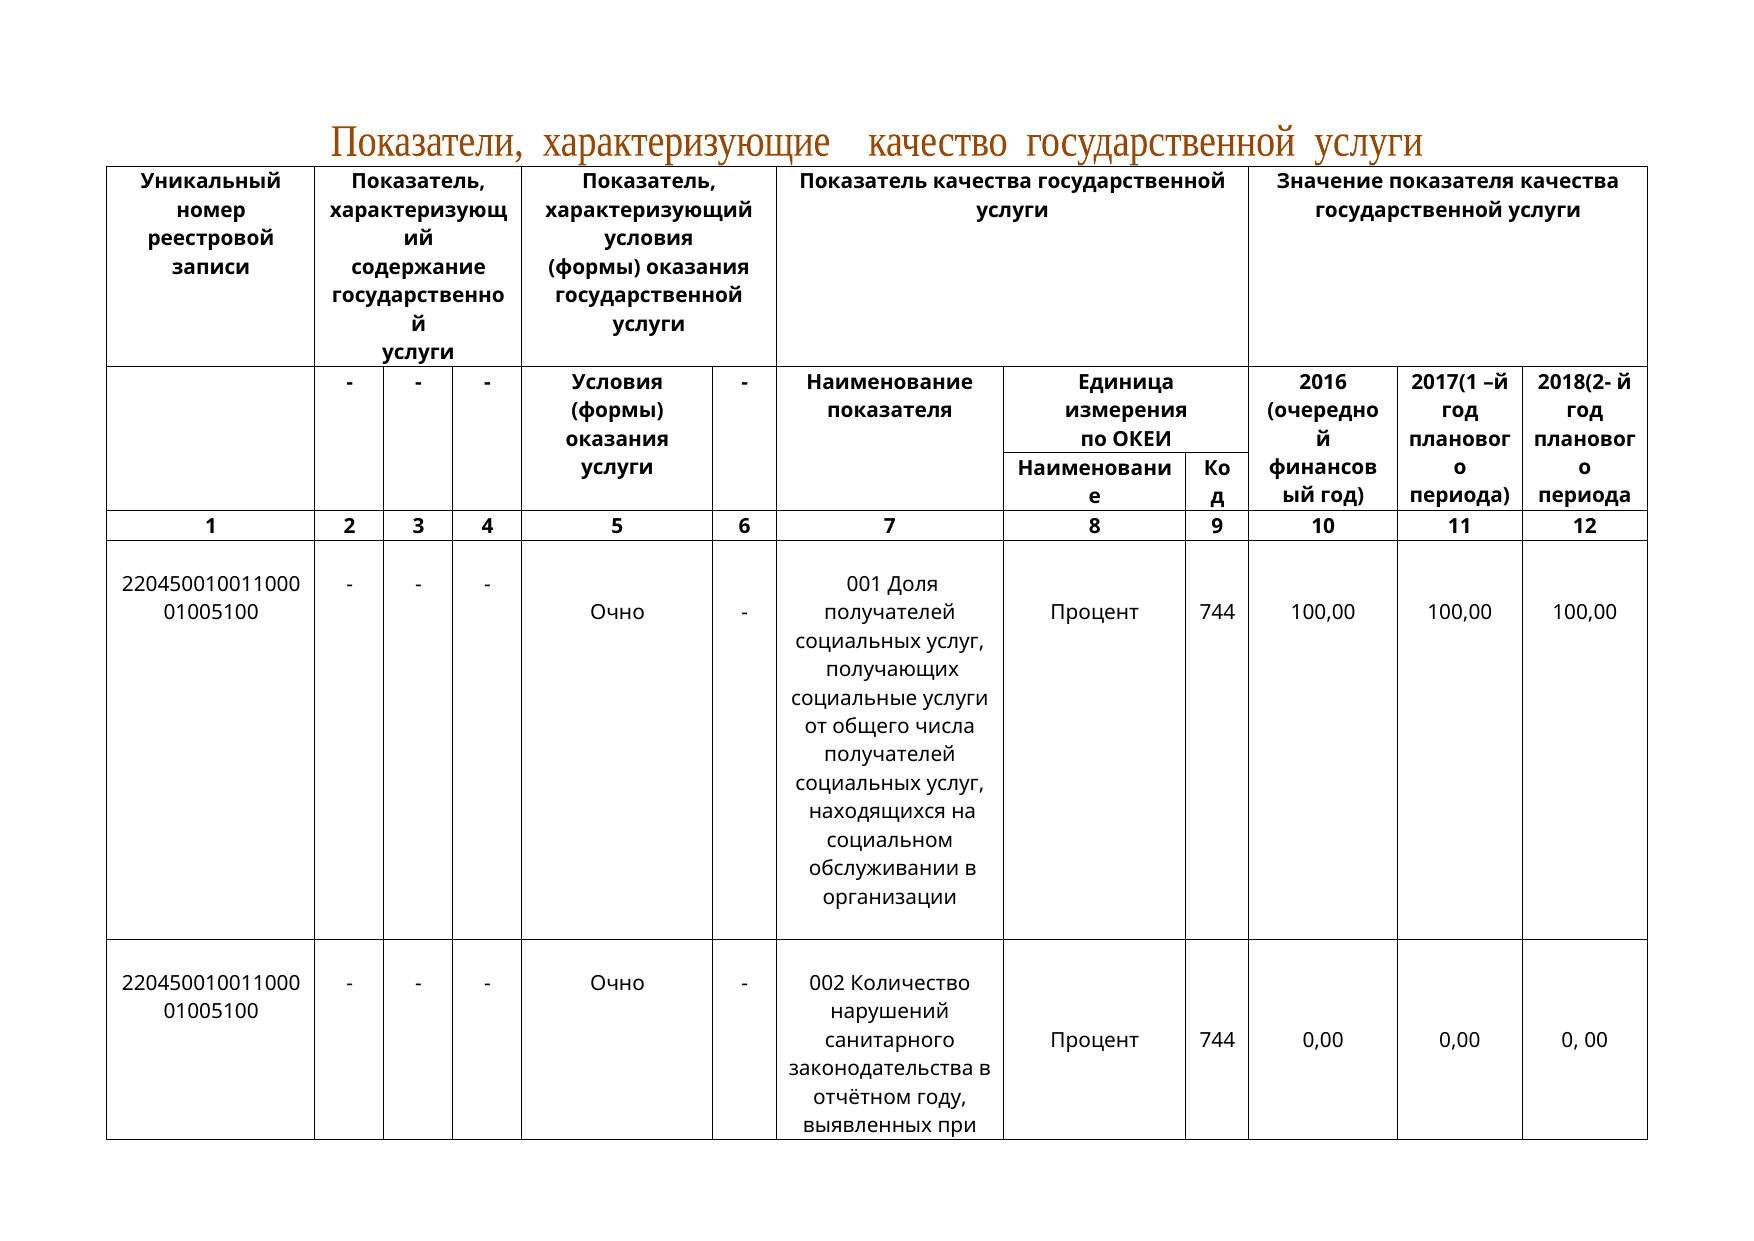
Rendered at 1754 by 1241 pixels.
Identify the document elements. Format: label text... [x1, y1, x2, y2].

table_cell Очно [522, 940, 712, 1139]
table_cell - [384, 940, 452, 1139]
table_cell - [315, 940, 383, 1139]
table_cell 0,00 [1249, 940, 1397, 1139]
table_cell 1 [107, 511, 314, 539]
table_cell 7 [777, 511, 1003, 539]
table_cell Процент [1004, 940, 1185, 1139]
table_cell 2016 (очередной финансовый год) [1249, 367, 1397, 510]
table_cell 4 [453, 511, 521, 539]
table_cell 220450010011000 01005100 [107, 541, 314, 939]
table_cell 100,00 [1398, 541, 1522, 939]
table_header Показатель, характеризующий содержание государственной услуги [315, 167, 521, 366]
table_header Уникальный номер реестровой записи [107, 167, 314, 366]
table_cell - [453, 940, 521, 1139]
table_header Показатель, характеризующий условия (формы) оказания государственной услуги [522, 167, 776, 366]
table_cell - [713, 541, 776, 939]
table_cell - [384, 541, 452, 939]
table_cell 5 [522, 511, 712, 539]
table_cell Наименование [1004, 453, 1185, 510]
table_cell 2017(1 –й год планового периода) [1398, 367, 1522, 510]
table_cell 3 [384, 511, 452, 539]
table_cell 2018(2- й год планового периода [1523, 367, 1647, 510]
table_cell - [315, 367, 383, 510]
table_header Значение показателя качества государственной услуги [1249, 167, 1647, 366]
table_cell Единица измерения по ОКЕИ [1004, 367, 1248, 452]
table_cell - [315, 541, 383, 939]
table_cell 2 [315, 511, 383, 539]
table_cell 100,00 [1249, 541, 1397, 939]
table_cell Наименование показателя [777, 367, 1003, 510]
table_cell - [713, 940, 776, 1139]
table_cell 12 [1523, 511, 1647, 539]
table_cell Процент [1004, 541, 1185, 939]
table_cell Условия (формы) оказания услуги [522, 367, 712, 510]
table_cell [107, 367, 314, 510]
table_cell 6 [713, 511, 776, 539]
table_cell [107, 940, 314, 1139]
table_cell 0, 00 [1523, 940, 1647, 1139]
table_cell - [713, 367, 776, 510]
table_cell - [384, 367, 452, 510]
table_cell 744 [1186, 541, 1248, 939]
table_cell Очно [522, 541, 712, 939]
table_cell 9 [1186, 511, 1248, 539]
table_cell 11 [1398, 511, 1522, 539]
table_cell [777, 940, 1003, 1139]
table_cell Код [1186, 453, 1248, 510]
table_cell 10 [1249, 511, 1397, 539]
table_cell - [453, 541, 521, 939]
table_header Показатель качества государственной услуги [777, 167, 1248, 366]
table_cell 0,00 [1398, 940, 1522, 1139]
table_cell - [453, 367, 521, 510]
table_cell 100,00 [1523, 541, 1647, 939]
table_cell 001 Доля получателей социальных услуг, получающих социальные услуги от общего числа получателей социальных услуг, находящихся на социальном обслуживании в организации [777, 541, 1003, 939]
table_cell 744 [1186, 940, 1248, 1139]
table_cell 8 [1004, 511, 1185, 539]
